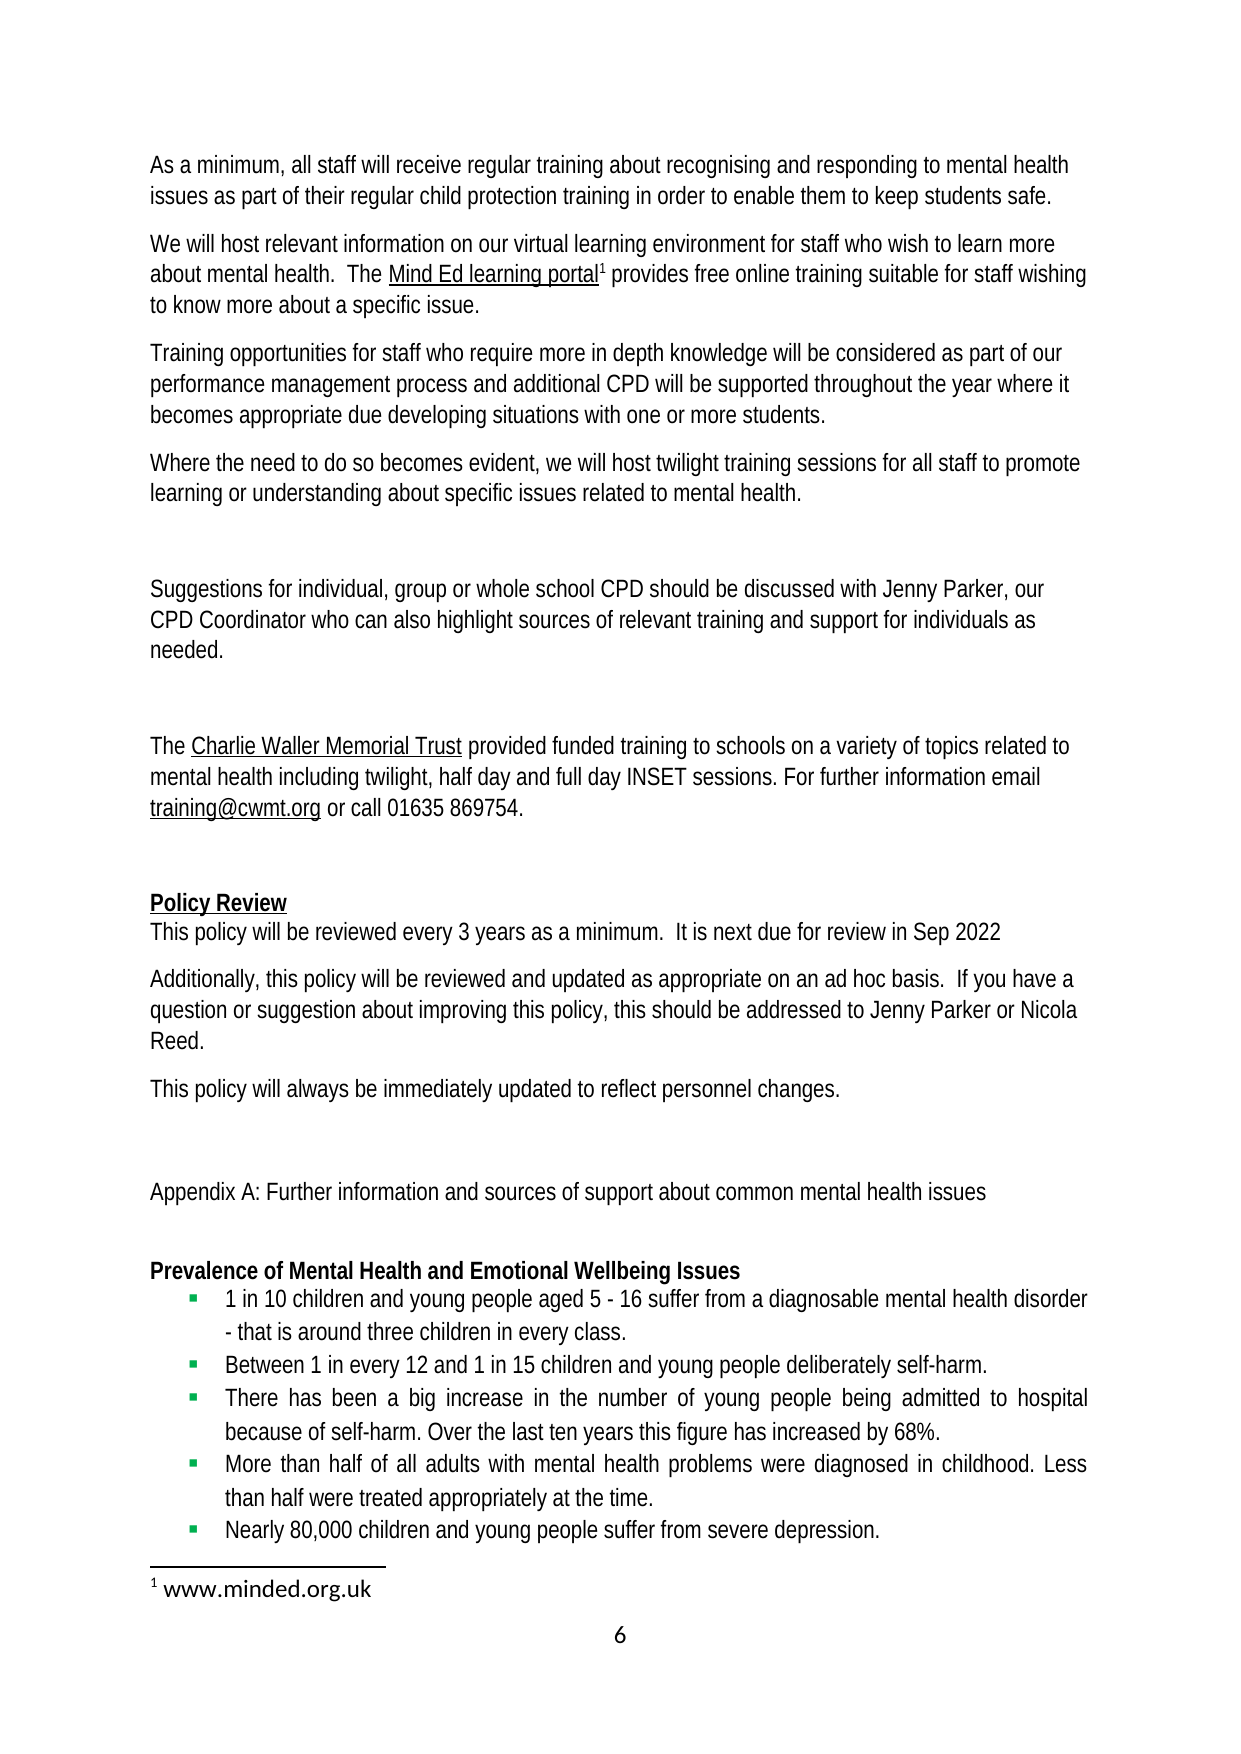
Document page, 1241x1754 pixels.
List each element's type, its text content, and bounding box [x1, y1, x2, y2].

text This policy will always be immediately updated to reflect personnel changes. [150, 1073, 1090, 1102]
text The Charlie Waller Memorial Trust provided funded training to schools on a variety of topics related to mental health including twilight, half day and full day INSET sessions. For further information email training@cwmt.org or call 01635 869754. [150, 731, 1090, 821]
text Training opportunities for staff who require more in depth knowledge will be considered as part of our performance management process and additional CPD will be supported throughout the year where it becomes appropriate due developing situations with one or more students. [150, 338, 1090, 428]
text This policy will be reviewed every 3 years as a minimum. It is next due for review in Sep 2022 [150, 916, 1090, 945]
text Suggestions for individual, group or whole school CPD should be discussed with Jenny Parker, our CPD Coordinator who can also highlight sources of relevant training and support for individuals as needed. [150, 574, 1090, 664]
list Nearly 80,000 children and young people suffer from severe depression. [187, 1516, 1090, 1544]
subtitle Appendix A: Further information and sources of support about common mental health issues [150, 1177, 1090, 1206]
subtitle Policy Review [150, 888, 1090, 916]
list More than half of all adults with mental health problems were diagnosed in childhood. Less than half were treated appropriately at the time. [187, 1449, 1090, 1511]
list 1 in 10 children and young people aged 5 - 16 suffer from a diagnosable mental health disorder - that is around three children in every class. [187, 1284, 1090, 1346]
text Where the need to do so becomes evident, we will host twilight training sessions for all staff to promote learning or understanding about specific issues related to mental health. [150, 447, 1090, 507]
text As a minimum, all staff will receive regular training about recognising and responding to mental health issues as part of their regular child protection training in order to enable them to keep students safe. [150, 150, 1090, 209]
list Between 1 in every 12 and 1 in 15 children and young people deliberately self-harm. [187, 1350, 1090, 1379]
list There has been a big increase in the number of young people being admitted to hospital because of self-harm. Over the last ten years this figure has increased by 68%. [187, 1383, 1090, 1445]
text Additionally, this policy will be reviewed and updated as appropriate on an ad hoc basis. If you have a question or suggestion about improving this policy, this should be addressed to Jenny Parker or Nicola Reed. [150, 964, 1090, 1054]
text We will host relevant information on our virtual learning environment for staff who wish to learn more about mental health. The Mind Ed learning portal provides free online training suitable for staff wishing to know more about a specific issue. [150, 228, 1090, 319]
subtitle Prevalence of Mental Health and Emotional Wellbeing Issues [150, 1256, 1090, 1284]
